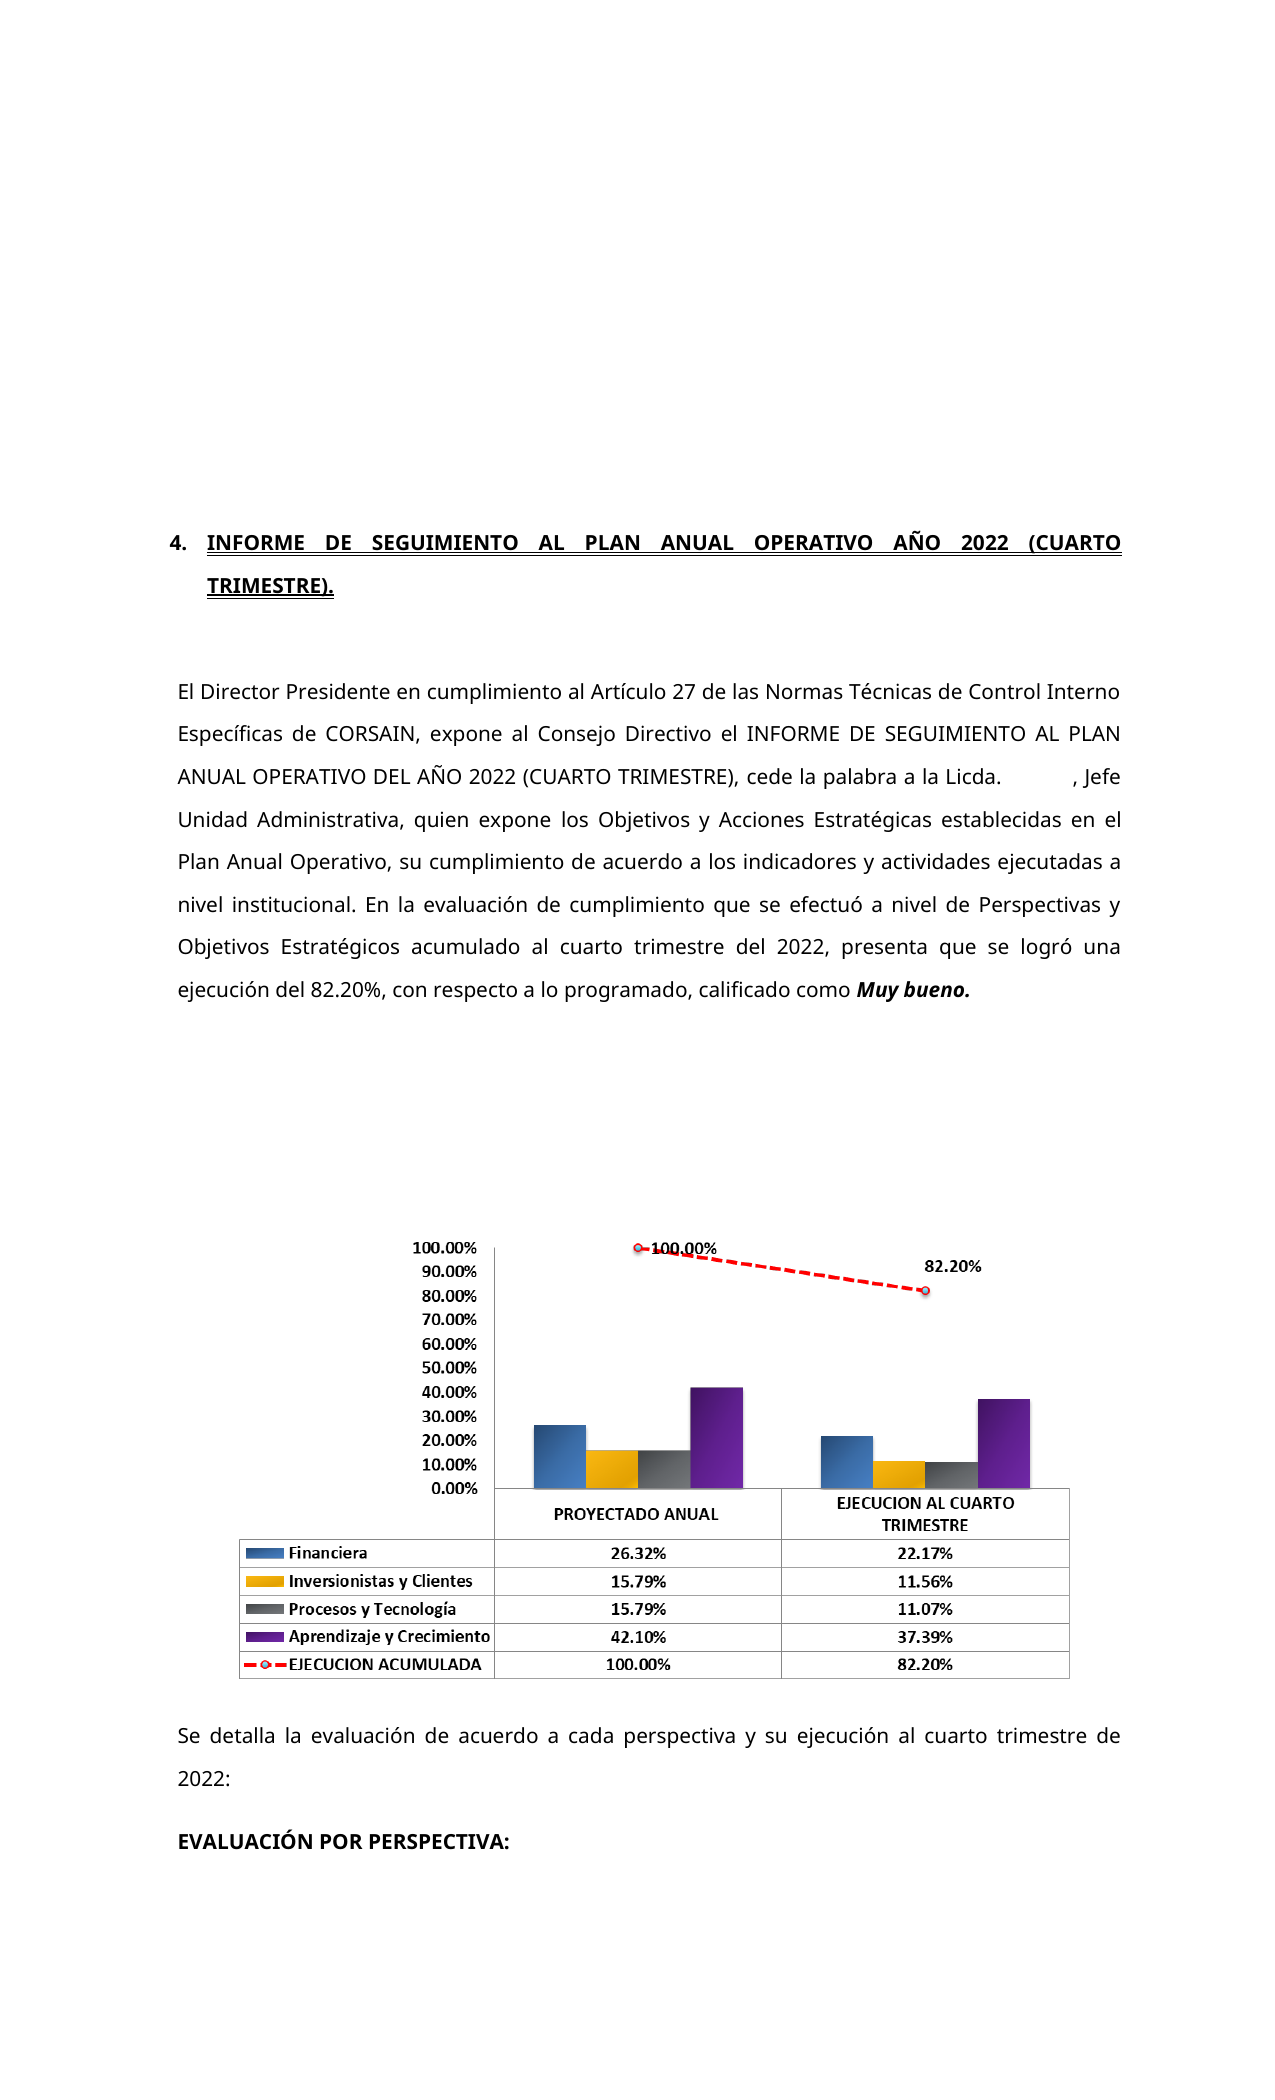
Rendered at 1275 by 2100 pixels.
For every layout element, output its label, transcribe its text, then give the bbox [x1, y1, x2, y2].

text Se detalla la evaluación de acuerdo a cada perspectiva y su ejecución al cuarto trimestre de 2022: [177, 1721, 1122, 1792]
picture [213, 1228, 1086, 1687]
text EVALUACIÓN POR PERSPECTIVA: [177, 1827, 1122, 1856]
list INFORME DE SEGUIMIENTO AL PLAN ANUAL OPERATIVO AÑO 2022 (CUARTO TRIMESTRE). [169, 528, 1122, 599]
text El Director Presidente en cumplimiento al Artículo 27 de las Normas Técnicas de Control Interno Específicas de CORSAIN, expone al Consejo Directivo el INFORME DE SEGUIMIENTO AL PLAN ANUAL OPERATIVO DEL AÑO 2022 (CUARTO TRIMESTRE), cede la palabra a la Licda. , Jefe Unidad Administrativa, quien expone los Objetivos y Acciones Estratégicas establecidas en el Plan Anual Operativo, su cumplimiento de acuerdo a los indicadores y actividades ejecutadas a nivel institucional. En la evaluación de cumplimiento que se efectuó a nivel de Perspectivas y Objetivos Estratégicos acumulado al cuarto trimestre del 2022, presenta que se logró una ejecución del 82.20%, con respecto a lo programado, calificado como Muy bueno. [177, 677, 1122, 1004]
